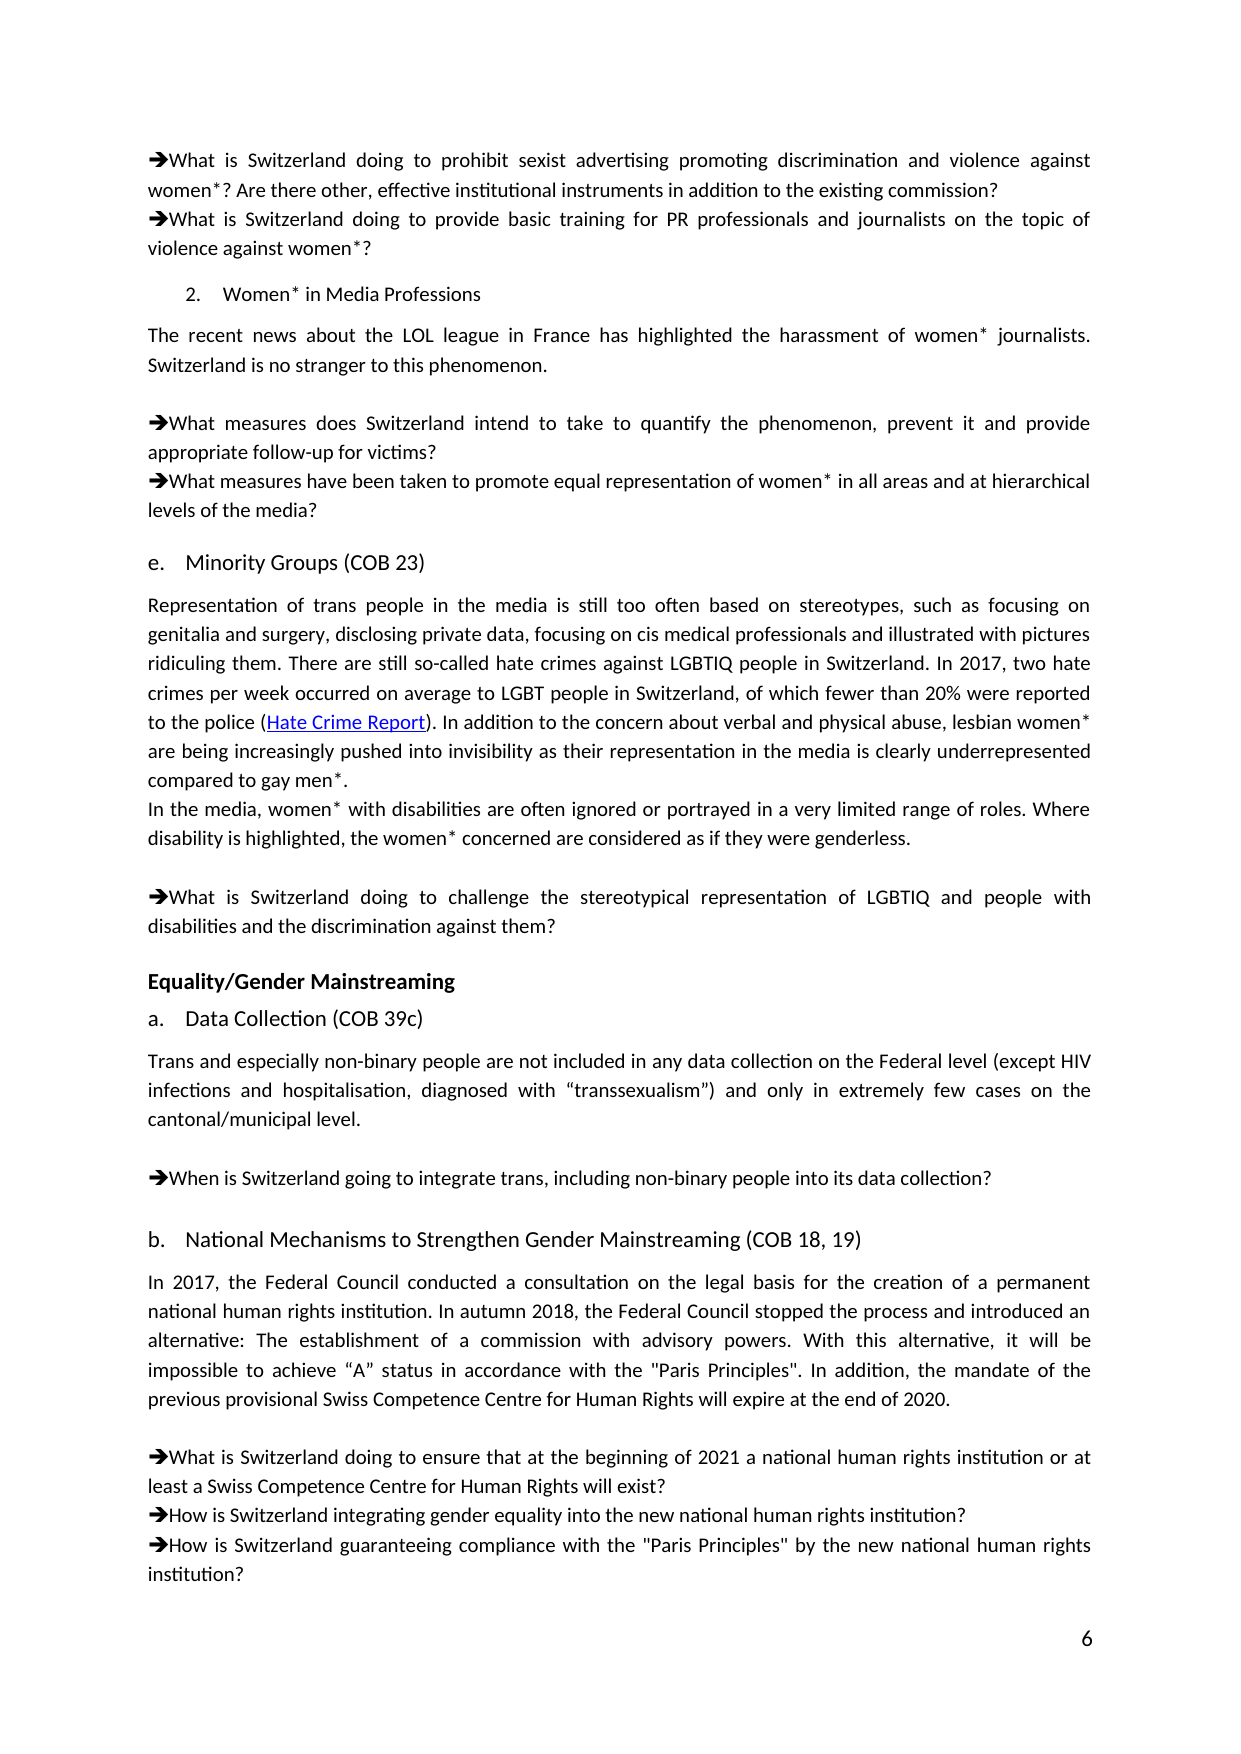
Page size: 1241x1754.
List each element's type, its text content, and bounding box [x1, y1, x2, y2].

text How is Switzerland integrating gender equality into the new national human rights institution? [148, 1503, 1093, 1528]
text What measures have been taken to promote equal representation of women* in all areas and at hierarchical levels of the media? [148, 468, 1093, 523]
text How is Switzerland guaranteeing compliance with the "Paris Principles" by the new national human rights institution? [148, 1532, 1093, 1586]
text What is Switzerland doing to prohibit sexist advertising promoting discrimination and violence against women*? Are there other, effective institutional instruments in addition to the existing commission? [148, 148, 1093, 202]
text In 2017, the Federal Council conducted a consultation on the legal basis for the creation of a permanent national human rights institution. In autumn 2018, the Federal Council stopped the process and introduced an alternative: The establishment of a commission with advisory powers. With this alternative, it will be impossible to achieve “A” status in accordance with the "Paris Principles". In addition, the mandate of the previous provisional Swiss Competence Centre for Human Rights will expire at the end of 2020. [148, 1269, 1093, 1411]
text What measures does Switzerland intend to take to quantify the phenomenon, prevent it and provide appropriate follow-up for victims? [148, 410, 1093, 465]
text When is Switzerland going to integrate trans, including non-binary people into its data collection? [148, 1165, 1093, 1190]
text What is Switzerland doing to provide basic training for PR professionals and journalists on the topic of violence against women*? [148, 206, 1093, 261]
text What is Switzerland doing to ensure that at the beginning of 2021 a national human rights institution or at least a Swiss Competence Centre for Human Rights will exist? [148, 1444, 1093, 1499]
text Trans and especially non-binary people are not included in any data collection on the Federal level (except HIV infections and hospitalisation, diagnosed with “transsexualism”) and only in extremely few cases on the cantonal/municipal level. [148, 1048, 1093, 1132]
subtitle Women* in Media Professions [185, 281, 1093, 306]
text Representation of trans people in the media is still too often based on stereotypes, such as focusing on genitalia and surgery, disclosing private data, focusing on cis medical professionals and illustrated with pictures ridiculing them. There are still so-called hate crimes against LGBTIQ people in Switzerland. In 2017, two hate crimes per week occurred on average to LGBT people in Switzerland, of which fewer than 20% were reported to the police (Hate Crime Report). In addition to the concern about verbal and physical abuse, lesbian women* are being increasingly pushed into invisibility as their representation in the media is clearly underrepresented compared to gay men*. [148, 592, 1093, 793]
subtitle Minority Groups (COB 23) [148, 548, 1093, 576]
subtitle Equality/Gender Mainstreaming [148, 967, 1093, 995]
text The recent news about the LOL league in France has highlighted the harassment of women* journalists. Switzerland is no stranger to this phenomenon. [148, 323, 1093, 377]
subtitle Data Collection (COB 39c) [148, 1004, 1093, 1032]
text In the media, women* with disabilities are often ignored or portrayed in a very limited range of roles. Where disability is highlighted, the women* concerned are considered as if they were genderless. [148, 796, 1093, 851]
text What is Switzerland doing to challenge the stereotypical representation of LGBTIQ and people with disabilities and the discrimination against them? [148, 884, 1093, 938]
subtitle National Mechanisms to Strengthen Gender Mainstreaming (COB 18, 19) [148, 1225, 1093, 1253]
